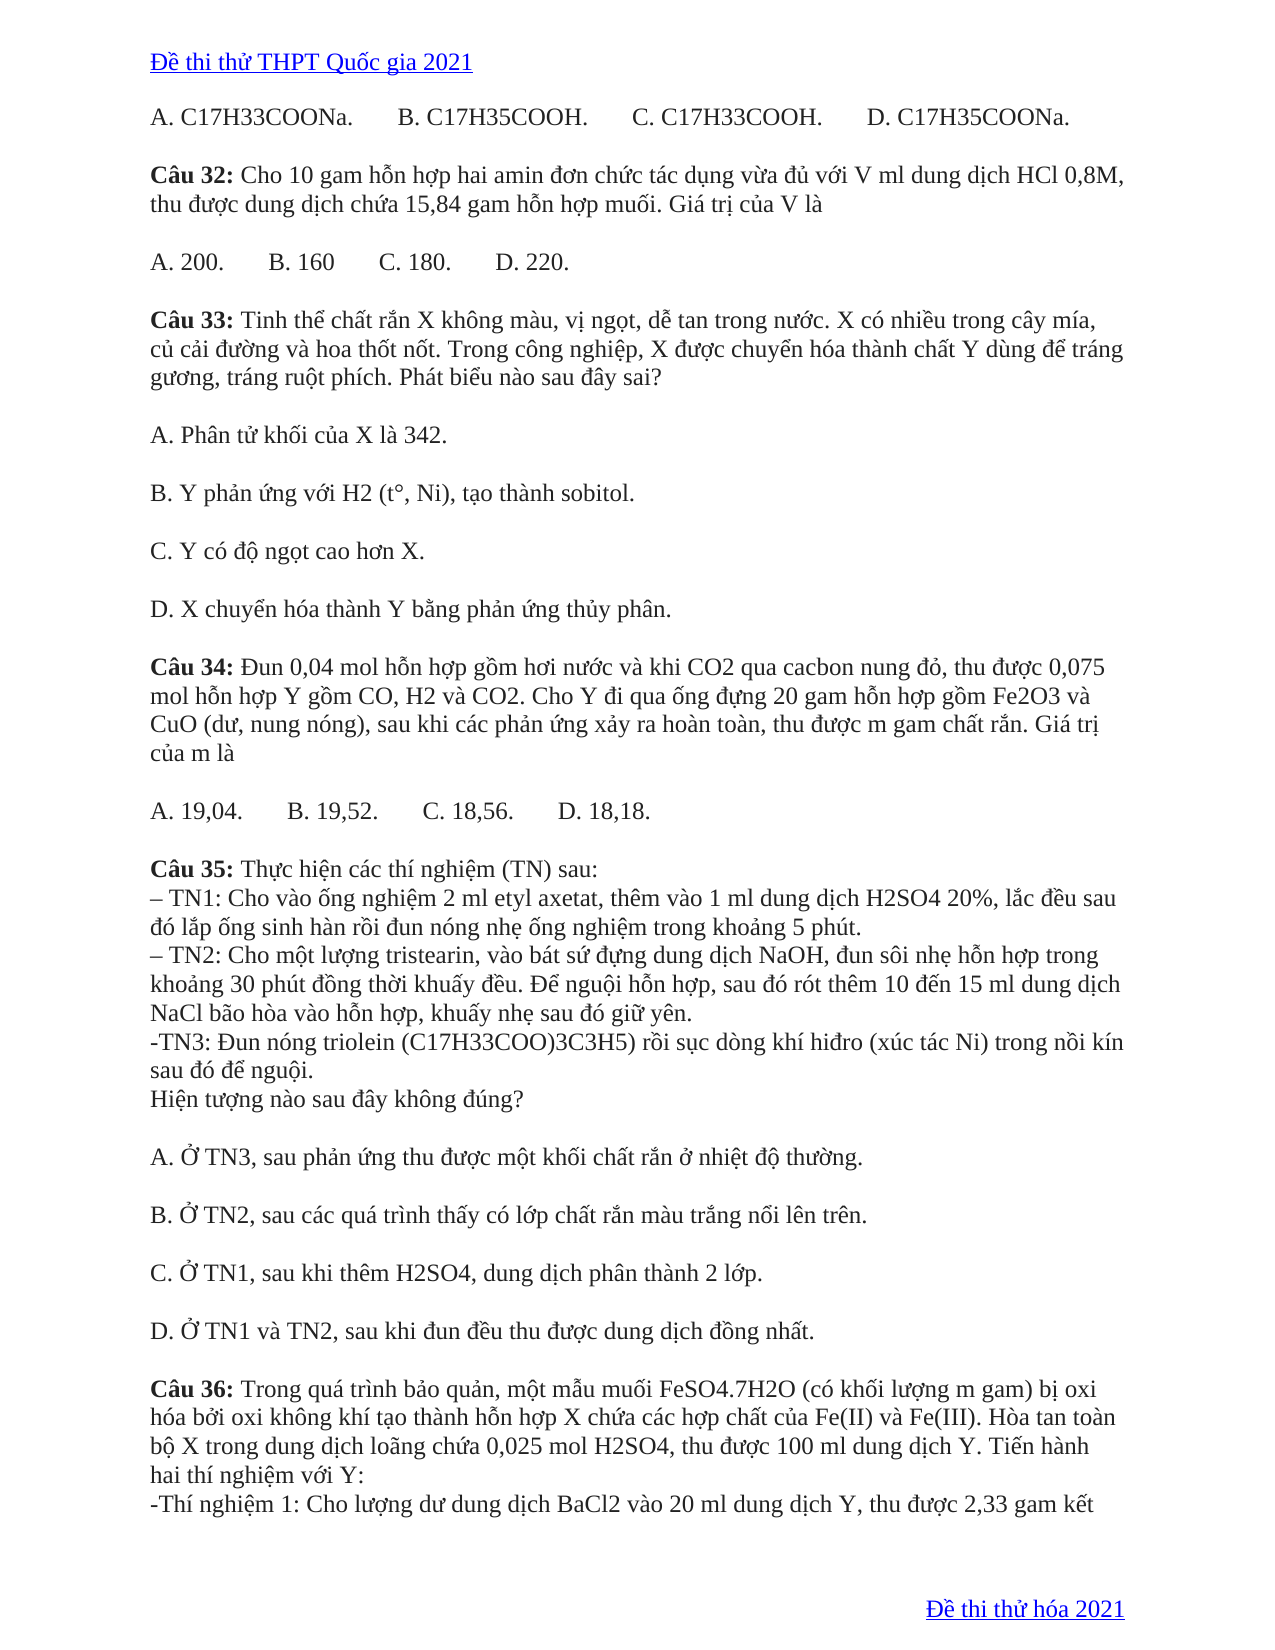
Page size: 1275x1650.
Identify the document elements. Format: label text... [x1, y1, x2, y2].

text D. Ở TN1 và TN2, sau khi đun đều thu được dung dịch đồng nhất. [150, 1316, 1125, 1344]
text B. Ở TN2, sau các quá trình thấy có lớp chất rắn màu trắng nổi lên trên. [150, 1200, 1125, 1229]
text C. Ở TN1, sau khi thêm H2SO4, dung dịch phân thành 2 lớp. [150, 1258, 1125, 1287]
text C. Y có độ ngọt cao hơn X. [150, 536, 1125, 565]
text B. Y phản ứng với H2 (t°, Ni), tạo thành sobitol. [150, 478, 1125, 507]
text A. Ở TN3, sau phản ứng thu được một khối chất rắn ở nhiệt độ thường. [150, 1142, 1125, 1171]
text A. Phân tử khối của X là 342. [150, 420, 1125, 449]
text Câu 35: Thực hiện các thí nghiệm (TN) sau: – TN1: Cho vào ống nghiệm 2 ml etyl axetat, thêm vào 1 ml dung dịch H2SO4 20%, lắc đều sau đó lắp ống sinh hàn rồi đun nóng nhẹ ống nghiệm trong khoảng 5 phút. – TN2: Cho một lượng tristearin, vào bát sứ đựng dung dịch NaOH, đun sôi nhẹ hỗn hợp trong khoảng 30 phút đồng thời khuấy đều. Để nguội hỗn hợp, sau đó rót thêm 10 đến 15 ml dung dịch NaCl bão hòa vào hỗn hợp, khuấy nhẹ sau đó giữ yên. -TN3: Đun nóng triolein (C17H33COO)3C3H5) rồi sục dòng khí hiđro (xúc tác Ni) trong nồi kín sau đó để nguội. Hiện tượng nào sau đây không đúng? [150, 854, 1125, 1113]
text A. 19,04. B. 19,52. C. 18,56. D. 18,18. [150, 796, 1125, 825]
text Câu 33: Tinh thể chất rắn X không màu, vị ngọt, dễ tan trong nước. X có nhiều trong cây mía, củ cải đường và hoa thốt nốt. Trong công nghiệp, X được chuyển hóa thành chất Y dùng để tráng gương, tráng ruột phích. Phát biểu nào sau đây sai? [150, 305, 1125, 391]
text Câu 34: Đun 0,04 mol hỗn hợp gồm hơi nước và khi CO2 qua cacbon nung đỏ, thu được 0,075 mol hỗn hợp Y gồm CO, H2 và CO2. Cho Y đi qua ống đựng 20 gam hỗn hợp gồm Fe2O3 và CuO (dư, nung nóng), sau khi các phản ứng xảy ra hoàn toàn, thu được m gam chất rắn. Giá trị của m là [150, 652, 1125, 767]
text A. C17H33COONa. B. C17H35COOH. C. C17H33COOH. D. C17H35COONa. [150, 102, 1125, 131]
text D. X chuyển hóa thành Y bằng phản ứng thủy phân. [150, 594, 1125, 623]
text A. 200. B. 160 C. 180. D. 220. [150, 247, 1125, 276]
text Câu 32: Cho 10 gam hỗn hợp hai amin đơn chức tác dụng vừa đủ với V ml dung dịch HCl 0,8M, thu được dung dịch chứa 15,84 gam hỗn hợp muối. Giá trị của V là [150, 160, 1125, 218]
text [150, 1374, 1125, 1517]
